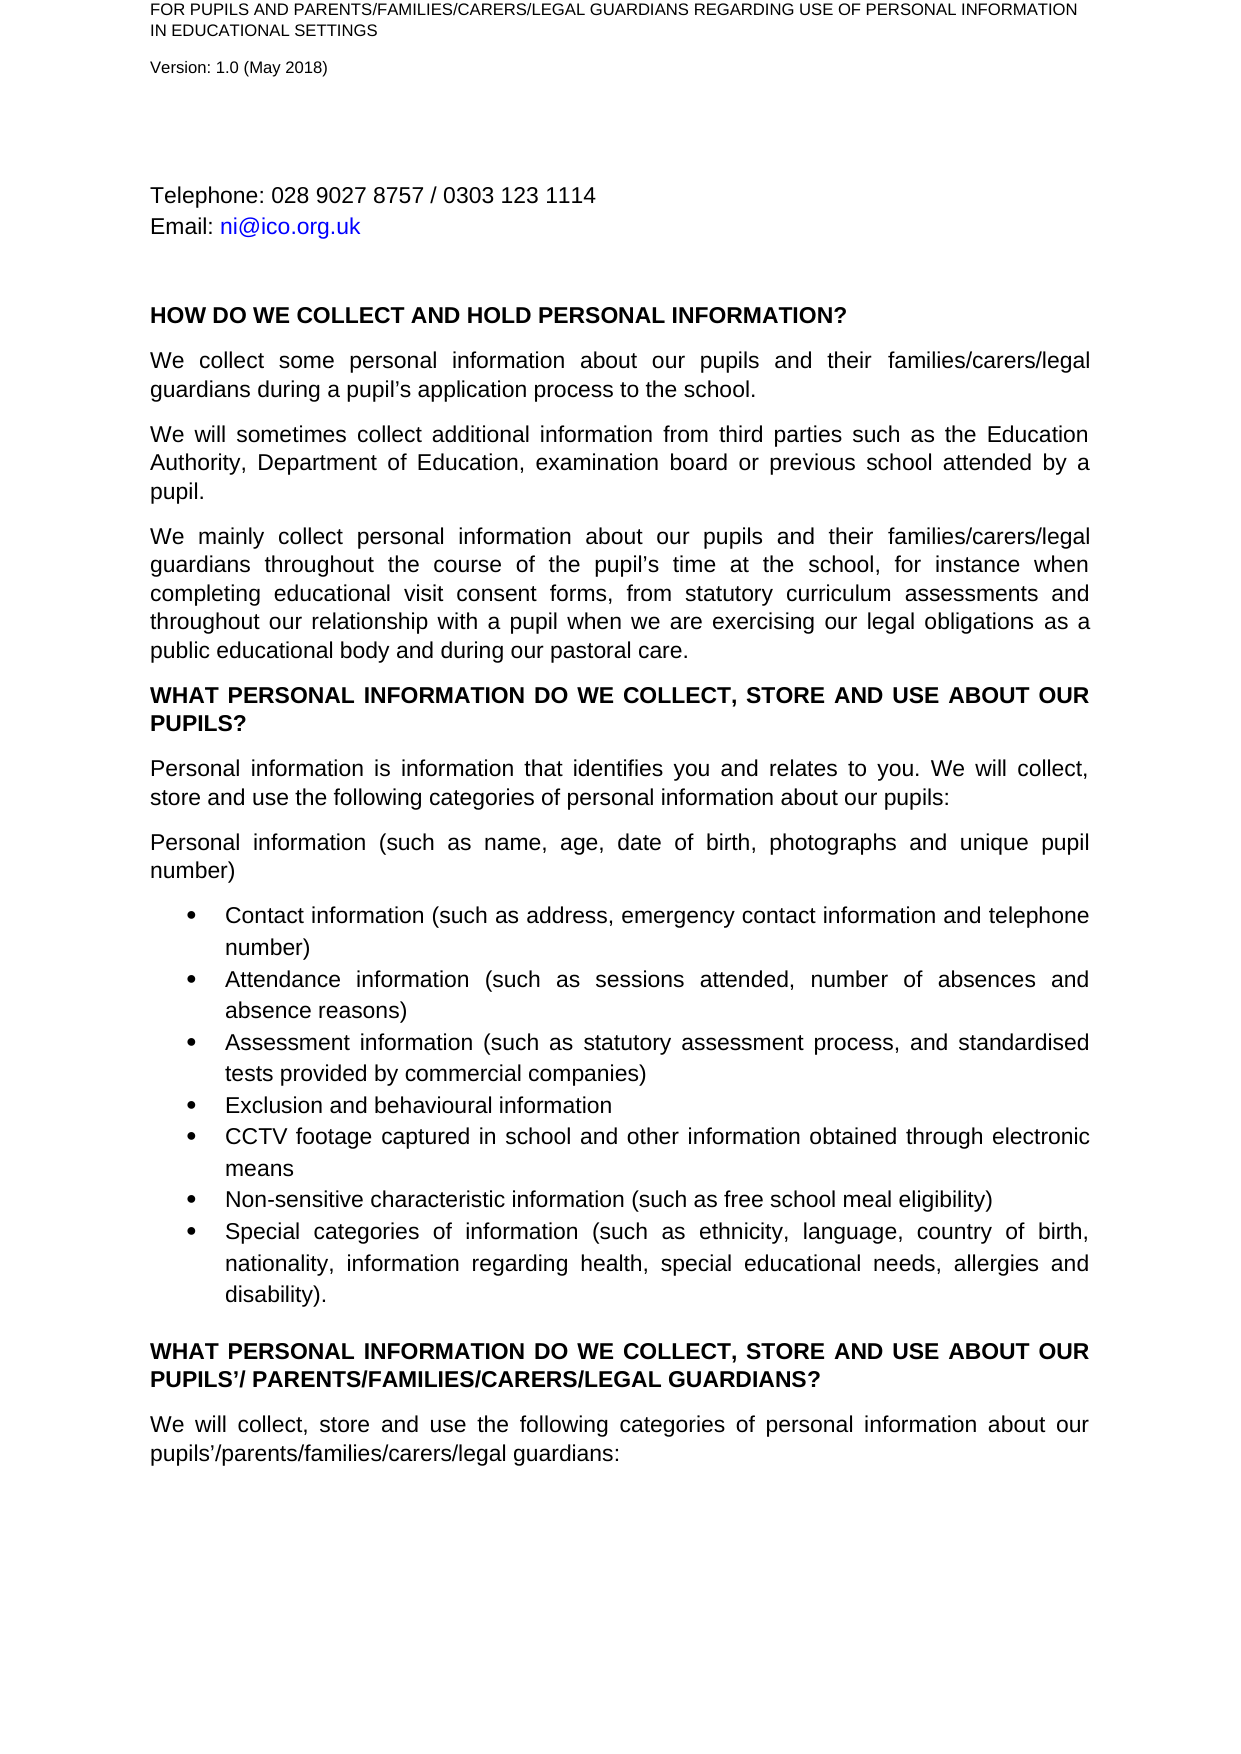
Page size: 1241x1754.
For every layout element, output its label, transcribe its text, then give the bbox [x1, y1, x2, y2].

text HOW DO WE COLLECT AND HOLD PERSONAL INFORMATION? [150, 302, 1090, 329]
text WHAT PERSONAL INFORMATION DO WE COLLECT, STORE AND USE ABOUT OUR PUPILS? [150, 682, 1090, 737]
list CCTV footage captured in school and other information obtained through electronic means [187, 1123, 1090, 1181]
text We collect some personal information about our pupils and their families/carers/legal guardians during a pupil’s application process to the school. [150, 347, 1090, 402]
text We will collect, store and use the following categories of personal information about our pupils’/parents/families/carers/legal guardians: [150, 1411, 1090, 1466]
list Contact information (such as address, emergency contact information and telephone number) [187, 902, 1090, 960]
list Exclusion and behavioural information [187, 1092, 1090, 1118]
text Personal information (such as name, age, date of birth, photographs and unique pupil number) [150, 829, 1090, 884]
text Personal information is information that identifies you and relates to you. We will collect, store and use the following categories of personal information about our pupils: [150, 755, 1090, 810]
text WHAT PERSONAL INFORMATION DO WE COLLECT, STORE AND USE ABOUT OUR PUPILS’/ PARENTS/FAMILIES/CARERS/LEGAL GUARDIANS? [150, 1338, 1090, 1392]
text We will sometimes collect additional information from third parties such as the Education Authority, Department of Education, examination board or previous school attended by a pupil. [150, 421, 1090, 504]
list Assessment information (such as statutory assessment process, and standardised tests provided by commercial companies) [187, 1029, 1090, 1087]
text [150, 150, 1090, 239]
text We mainly collect personal information about our pupils and their families/carers/legal guardians throughout the course of the pupil’s time at the school, for instance when completing educational visit consent forms, from statutory curriculum assessments and throughout our relationship with a pupil when we are exercising our legal obligations as a public educational body and during our pastoral care. [150, 523, 1090, 663]
list Attendance information (such as sessions attended, number of absences and absence reasons) [187, 966, 1090, 1023]
list Special categories of information (such as ethnicity, language, country of birth, nationality, information regarding health, special educational needs, allergies and disability). [187, 1218, 1090, 1307]
list Non-sensitive characteristic information (such as free school meal eligibility) [187, 1186, 1090, 1213]
